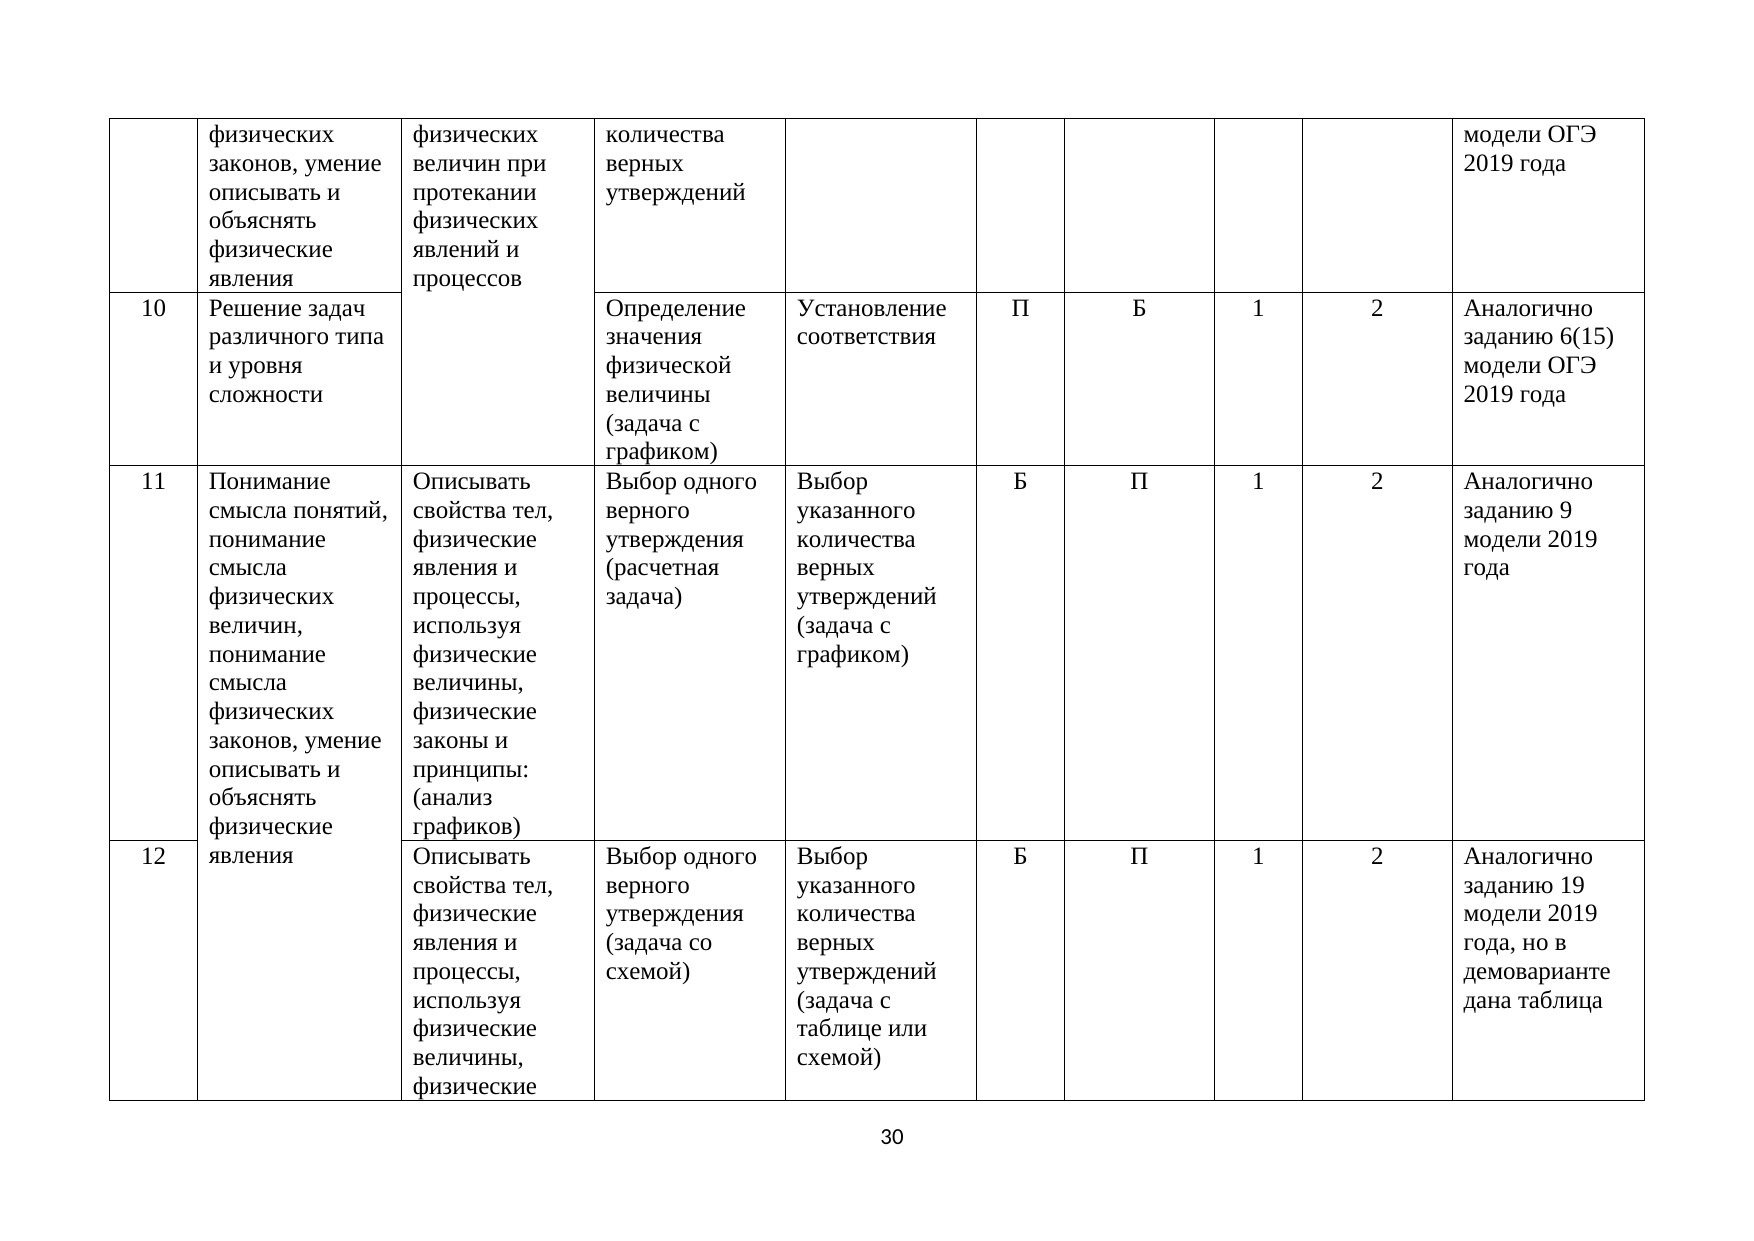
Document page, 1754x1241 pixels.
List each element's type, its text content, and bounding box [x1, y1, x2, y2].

table_cell 2 [1303, 119, 1452, 292]
table_cell Б [1065, 293, 1214, 465]
table_cell Б [977, 119, 1064, 292]
table_cell 1 [1215, 293, 1302, 465]
table_cell 2 [1303, 841, 1452, 1100]
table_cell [1453, 841, 1644, 1100]
table_cell Описывать свойства тел, физические явления и процессы, используя физические величины, физические законы и принципы: (анализ графиков) [402, 466, 594, 840]
table_cell П [1065, 466, 1214, 840]
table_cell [402, 119, 594, 465]
table_cell П [977, 293, 1064, 465]
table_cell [402, 841, 594, 1100]
table_cell Б [977, 466, 1064, 840]
table_cell Б [977, 841, 1064, 1100]
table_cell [595, 119, 785, 292]
table_cell П [1065, 841, 1214, 1100]
table_cell Аналогично заданию 9 модели 2019 года [1453, 466, 1644, 840]
table_cell Выбор указанного количества верных утверждений (задача с графиком) [786, 466, 976, 840]
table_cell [786, 119, 976, 292]
table_cell 2 [1303, 466, 1452, 840]
table_cell 2 [1215, 119, 1302, 292]
table_cell Б [1065, 119, 1214, 292]
table_cell Решение задач различного типа и уровня сложности [198, 293, 401, 465]
table_cell 1 [1215, 466, 1302, 840]
table_cell 12 [110, 841, 197, 1100]
table_cell Понимание смысла понятий, понимание смысла физических величин, понимание смысла физических законов, умение описывать и объяснять физические явления [198, 466, 401, 1100]
table_cell 2 [1303, 293, 1452, 465]
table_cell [1453, 119, 1644, 292]
table_cell Определение значения физической величины (задача с графиком) [595, 293, 785, 465]
table_cell 1 [1215, 841, 1302, 1100]
table_cell 10 [110, 293, 197, 465]
table_cell Установление соответствия [786, 293, 976, 465]
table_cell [786, 841, 976, 1100]
table_cell Выбор одного верного утверждения (расчетная задача) [595, 466, 785, 840]
table_cell Аналогично заданию 6(15) модели ОГЭ 2019 года [1453, 293, 1644, 465]
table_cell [198, 119, 401, 292]
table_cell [595, 841, 785, 1100]
table_cell 9 [110, 119, 197, 292]
table_cell 11 [110, 466, 197, 840]
